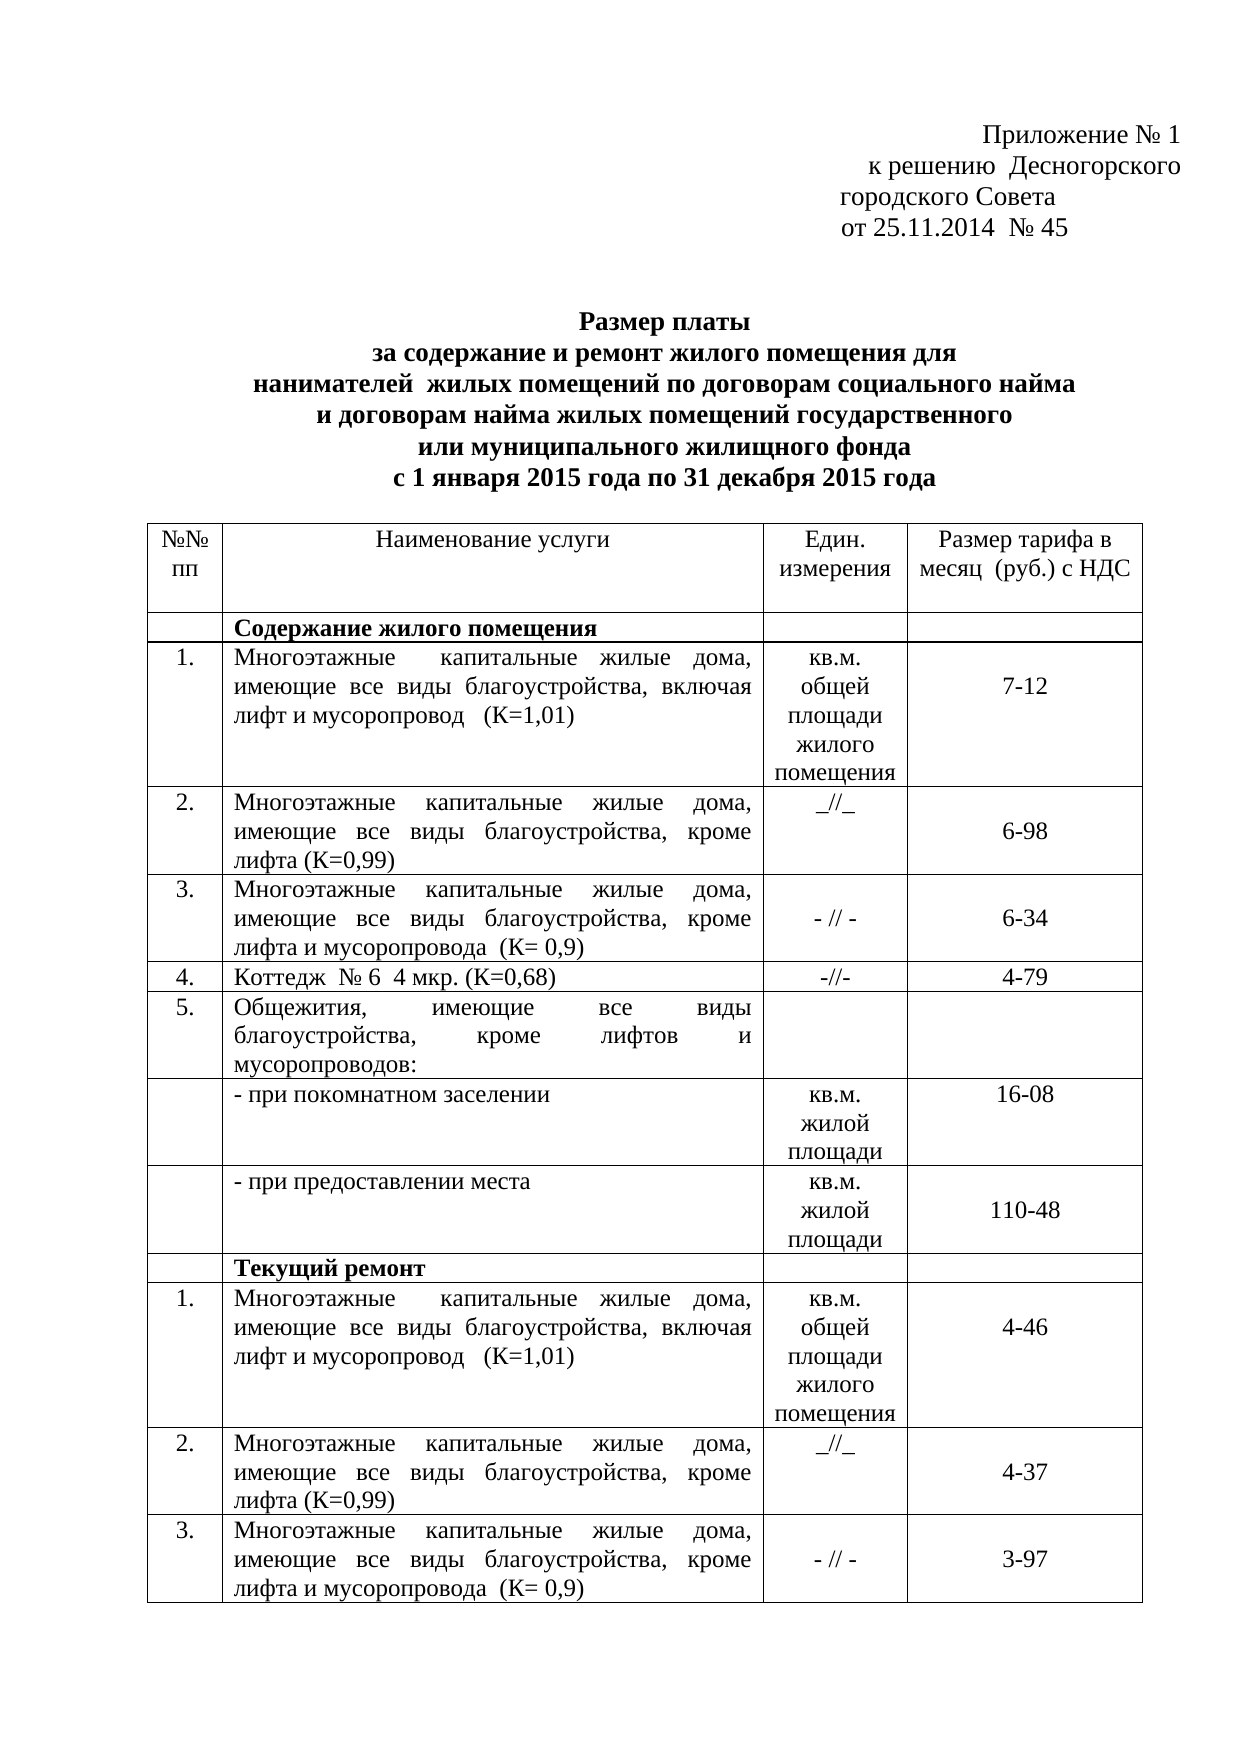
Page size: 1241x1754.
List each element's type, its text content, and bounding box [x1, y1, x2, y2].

table_cell - // - [764, 1515, 907, 1602]
table_cell - при предоставлении места [223, 1166, 763, 1252]
table_cell Многоэтажные капитальные жилые дома, имеющие все виды благоустройства, включая лифт и мусоропровод (К=1,01) [223, 1283, 763, 1427]
table_cell 4-79 [908, 962, 1142, 991]
table_cell кв.м. общей площади жилого помещения [764, 643, 907, 786]
table_cell [764, 992, 907, 1078]
table_cell Общежития, имеющие все виды благоустройства, кроме лифтов и мусоропроводов: [223, 992, 763, 1078]
table_cell Содержание жилого помещения [223, 613, 763, 641]
table_header Наименование услуги [223, 524, 763, 612]
table_cell -//- [764, 962, 907, 991]
table_cell кв.м. общей площади жилого помещения [764, 1283, 907, 1427]
table_cell 2. [148, 787, 222, 873]
table_header Един. измерения [764, 524, 907, 612]
text Приложение № 1 [148, 118, 1181, 149]
table_cell Многоэтажные капитальные жилые дома, имеющие все виды благоустройства, кроме лифта и мусоропровода (К= 0,9) [223, 1515, 763, 1602]
text городского Совета [148, 180, 1181, 212]
table_cell 4-46 [908, 1283, 1142, 1427]
text к решению Десногорского [148, 149, 1181, 180]
table_cell 5. [148, 992, 222, 1078]
table_cell _//_ [764, 787, 907, 873]
table_cell [764, 613, 907, 641]
table_cell _//_ [764, 1428, 907, 1514]
text Размер платы [148, 305, 1181, 336]
table_cell Многоэтажные капитальные жилые дома, имеющие все виды благоустройства, включая лифт и мусоропровод (К=1,01) [223, 643, 763, 786]
table_cell - // - [764, 875, 907, 961]
table_cell 3. [148, 1515, 222, 1602]
table_cell кв.м. жилой площади [764, 1166, 907, 1252]
table_cell кв.м. жилой площади [764, 1079, 907, 1165]
table_cell 1. [148, 643, 222, 786]
text за содержание и ремонт жилого помещения для [148, 336, 1181, 367]
table_cell 16-08 [908, 1079, 1142, 1165]
table_cell Многоэтажные капитальные жилые дома, имеющие все виды благоустройства, кроме лифта (К=0,99) [223, 787, 763, 873]
table_cell [908, 1254, 1142, 1282]
table_cell [908, 992, 1142, 1078]
table_cell - при покомнатном заселении [223, 1079, 763, 1165]
text и договорам найма жилых помещений государственного [148, 398, 1181, 429]
table_cell 1. [148, 1283, 222, 1427]
table_cell 6-34 [908, 875, 1142, 961]
table_cell [148, 1166, 222, 1252]
table_cell Многоэтажные капитальные жилые дома, имеющие все виды благоустройства, кроме лифта и мусоропровода (К= 0,9) [223, 875, 763, 961]
table_cell 7-12 [908, 643, 1142, 786]
table_cell Коттедж № 6 4 мкр. (К=0,68) [223, 962, 763, 991]
table_cell Текущий ремонт [223, 1254, 763, 1282]
table_cell 4. [148, 962, 222, 991]
table_cell [908, 613, 1142, 641]
table_cell 110-48 [908, 1166, 1142, 1252]
text или муниципального жилищного фонда [148, 429, 1181, 461]
text от 25.11.2014 № 45 [148, 212, 1181, 243]
table_header №№ пп [148, 524, 222, 612]
table_cell [764, 1254, 907, 1282]
table_header Размер тарифа в месяц (руб.) с НДС [908, 524, 1142, 612]
table_cell 3. [148, 875, 222, 961]
table_cell [148, 1254, 222, 1282]
table_cell 4-37 [908, 1428, 1142, 1514]
table_cell 6-98 [908, 787, 1142, 873]
table_cell 2. [148, 1428, 222, 1514]
table_cell 3-97 [908, 1515, 1142, 1602]
table_cell [148, 1079, 222, 1165]
text с 1 января 2015 года по 31 декабря 2015 года [148, 461, 1181, 492]
table_cell [148, 613, 222, 641]
table_cell Многоэтажные капитальные жилые дома, имеющие все виды благоустройства, кроме лифта (К=0,99) [223, 1428, 763, 1514]
text нанимателей жилых помещений по договорам социального найма [148, 367, 1181, 398]
